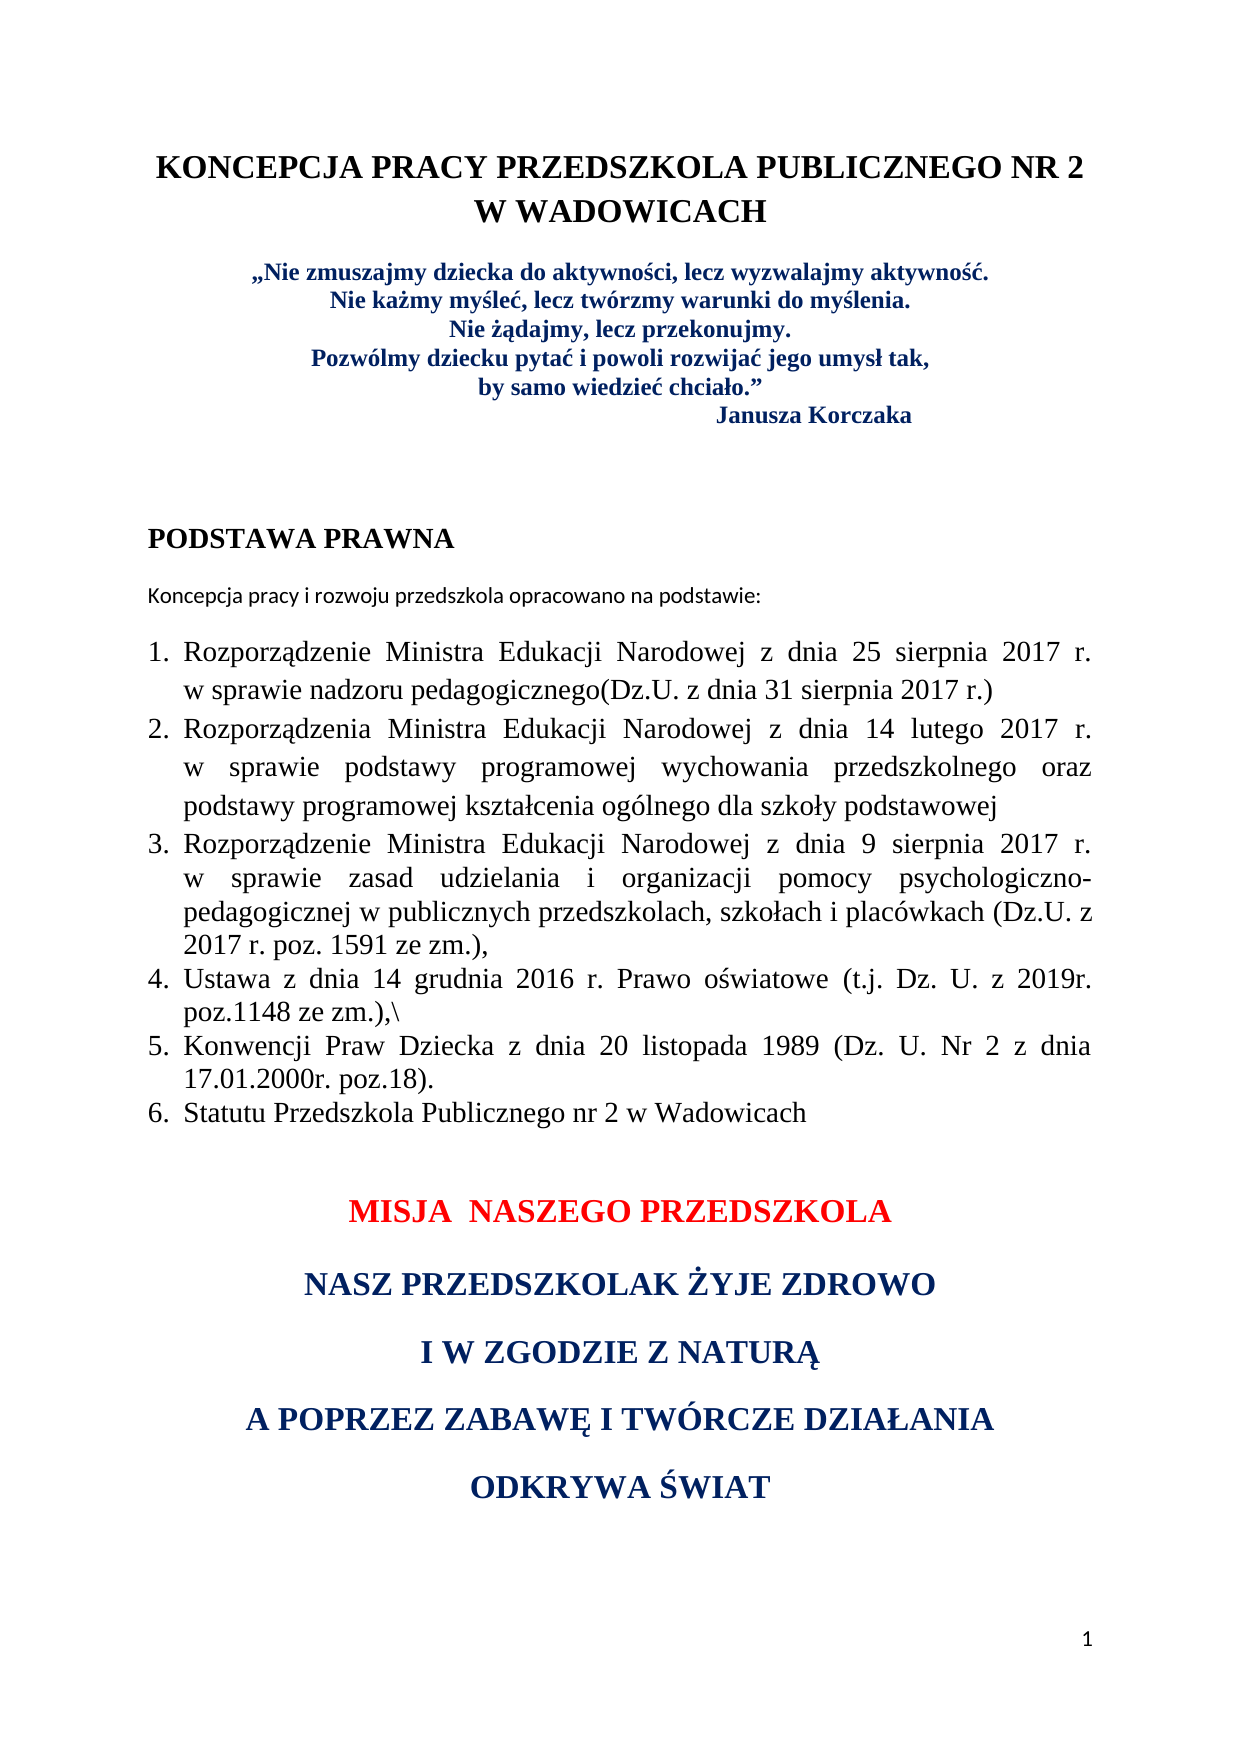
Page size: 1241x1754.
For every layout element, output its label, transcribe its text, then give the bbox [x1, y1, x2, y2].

text PODSTAWA PRAWNA [148, 488, 1093, 555]
text by samo wiedzieć chciało.” [148, 372, 1093, 400]
text I W ZGODZIE Z NATURĄ [148, 1332, 1093, 1370]
text NASZ PRZEDSZKOLAK ŻYJE ZDROWO [148, 1264, 1093, 1303]
text ODKRYWA ŚWIAT [148, 1467, 1093, 1505]
list Rozporządzenie Ministra Edukacji Narodowej z dnia 9 sierpnia 2017 r. w sprawie zasad udzielania i organizacji pomocy psychologiczno-pedagogicznej w publicznych przedszkolach, szkołach i placówkach (Dz.U. z 2017 r. poz. 1591 ze zm.), [148, 827, 1093, 961]
list Rozporządzenia Ministra Edukacji Narodowej z dnia 14 lutego 2017 r. w sprawie podstawy programowej wychowania przedszkolnego oraz podstawy programowej kształcenia ogólnego dla szkoły podstawowej [148, 711, 1093, 822]
text Nie żądajmy, lecz przekonujmy. [148, 314, 1093, 343]
text KONCEPCJA PRACY PRZEDSZKOLA PUBLICZNEGO NR 2 W WADOWICACH [148, 148, 1093, 230]
text Janusza Korczaka [148, 400, 1093, 429]
list Ustawa z dnia 14 grudnia 2016 r. Prawo oświatowe (t.j. Dz. U. z 2019r. poz.1148 ze zm.),\ [148, 961, 1093, 1028]
text MISJA NASZEGO PRZEDSZKOLA [148, 1191, 1093, 1229]
text Nie każmy myśleć, lecz twórzmy warunki do myślenia. [148, 285, 1093, 314]
text „Nie zmuszajmy dziecka do aktywności, lecz wyzwalajmy aktywność. [148, 257, 1093, 285]
text Pozwólmy dziecku pytać i powoli rozwijać jego umysł tak, [148, 343, 1093, 372]
list Statutu Przedszkola Publicznego nr 2 w Wadowicach [148, 1095, 1093, 1128]
text Koncepcja pracy i rozwoju przedszkola opracowano na podstawie: [148, 581, 1093, 609]
list Rozporządzenie Ministra Edukacji Narodowej z dnia 25 sierpnia 2017 r. w sprawie nadzoru pedagogicznego(Dz.U. z dnia 31 sierpnia 2017 r.) [148, 634, 1093, 706]
list Konwencji Praw Dziecka z dnia 20 listopada 1989 (Dz. U. Nr 2 z dnia 17.01.2000r. poz.18). [148, 1028, 1093, 1095]
text A POPRZEZ ZABAWĘ I TWÓRCZE DZIAŁANIA [148, 1399, 1093, 1438]
